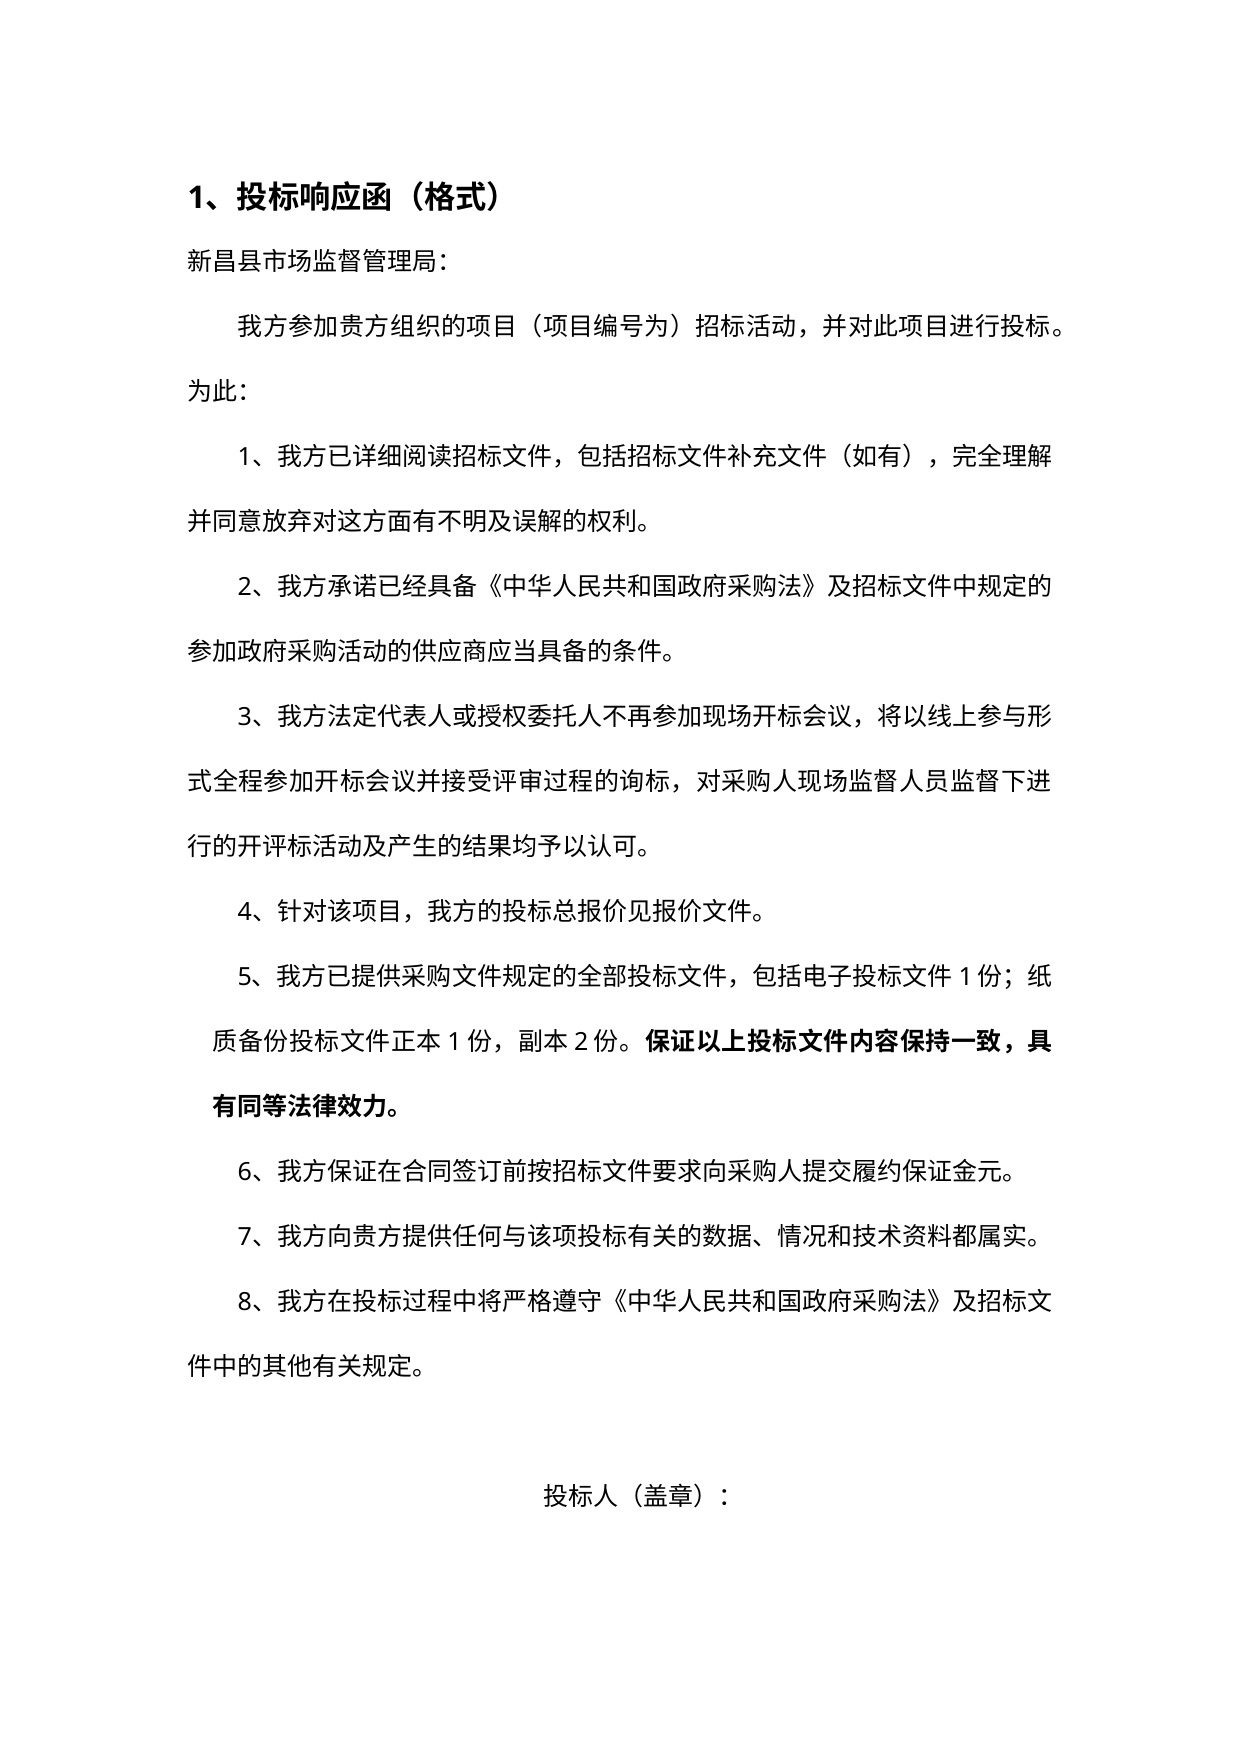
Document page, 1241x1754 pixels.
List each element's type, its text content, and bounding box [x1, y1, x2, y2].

text 投标人（盖章）： [187, 1462, 1053, 1527]
text 4、针对该项目，我方的投标总报价见报价文件。 [187, 877, 1053, 942]
text 7、我方向贵方提供任何与该项投标有关的数据、情况和技术资料都属实。 [187, 1202, 1053, 1267]
text 8、我方在投标过程中将严格遵守《中华人民共和国政府采购法》及招标文件中的其他有关规定。 [187, 1267, 1053, 1397]
text 6、我方保证在合同签订前按招标文件要求向采购人提交履约保证金元。 [187, 1137, 1053, 1202]
text 1、投标响应函（格式） [187, 162, 1053, 227]
text 3、我方法定代表人或授权委托人不再参加现场开标会议，将以线上参与形式全程参加开标会议并接受评审过程的询标，对采购人现场监督人员监督下进行的开评标活动及产生的结果均予以认可。 [187, 682, 1053, 877]
text 5、我方已提供采购文件规定的全部投标文件，包括电子投标文件1份；纸质备份投标文件正本1份，副本2份。保证以上投标文件内容保持一致，具有同等法律效力。 [212, 942, 1053, 1137]
text 新昌县市场监督管理局： [187, 227, 1053, 292]
text 我方参加贵方组织的项目（项目编号为）招标活动，并对此项目进行投标。为此： [187, 292, 1053, 422]
text 1、我方已详细阅读招标文件，包括招标文件补充文件（如有），完全理解并同意放弃对这方面有不明及误解的权利。 [187, 422, 1053, 552]
text 2、我方承诺已经具备《中华人民共和国政府采购法》及招标文件中规定的参加政府采购活动的供应商应当具备的条件。 [187, 552, 1053, 682]
